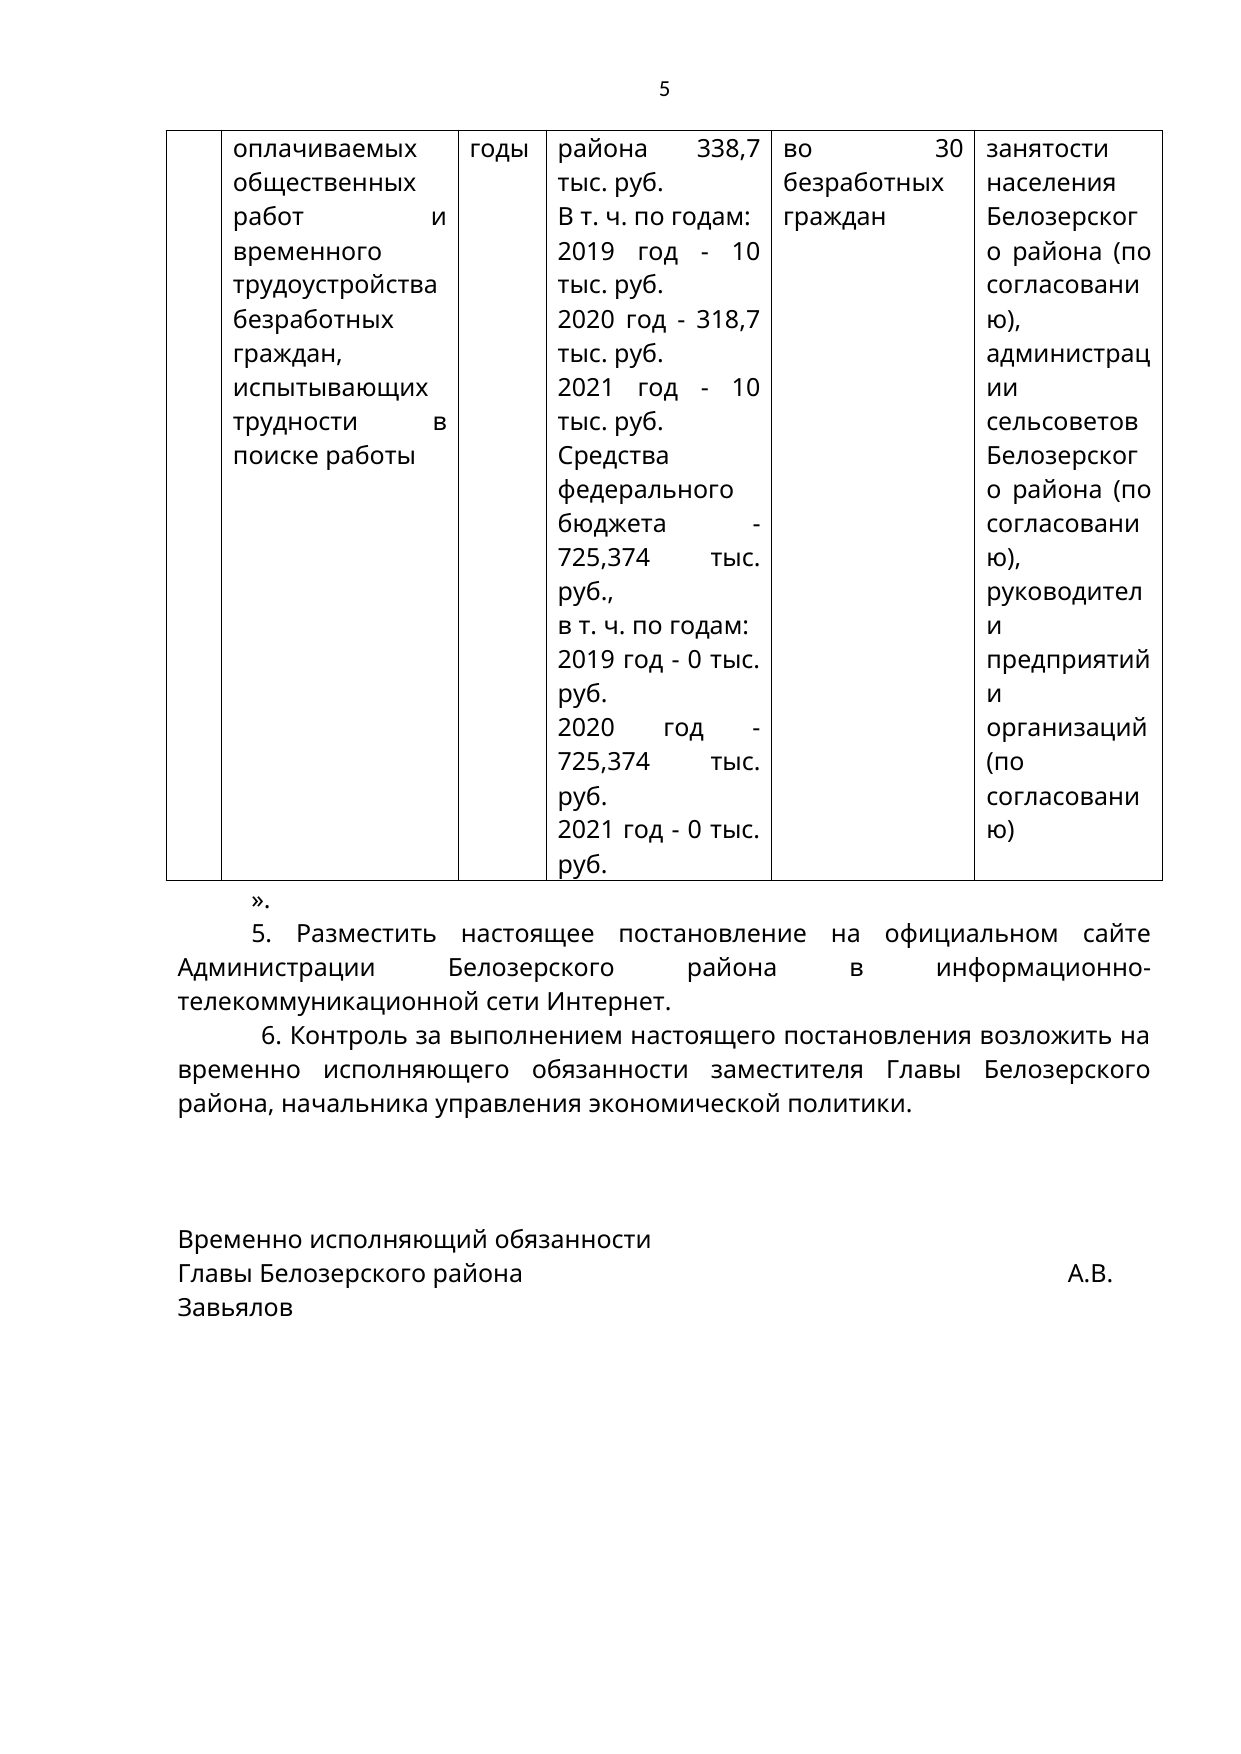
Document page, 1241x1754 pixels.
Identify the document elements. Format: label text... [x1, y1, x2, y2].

text ». [177, 881, 1152, 915]
text 6. Контроль за выполнением настоящего постановления возложить на временно исполняющего обязанности заместителя Главы Белозерского района, начальника управления экономической политики. [177, 1018, 1152, 1120]
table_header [547, 131, 771, 880]
text 5. Разместить настоящее постановление на официальном сайте Администрации Белозерского района в информационно-телекоммуникационной сети Интернет. [177, 915, 1152, 1018]
table_header 4 [167, 131, 221, 880]
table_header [772, 131, 974, 880]
text Временно исполняющий обязанности [177, 1222, 1152, 1256]
text Главы Белозерского района А.В. Завьялов [177, 1256, 1152, 1324]
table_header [975, 131, 1162, 880]
table_header 2019-2021 годы [459, 131, 546, 880]
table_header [222, 131, 458, 880]
